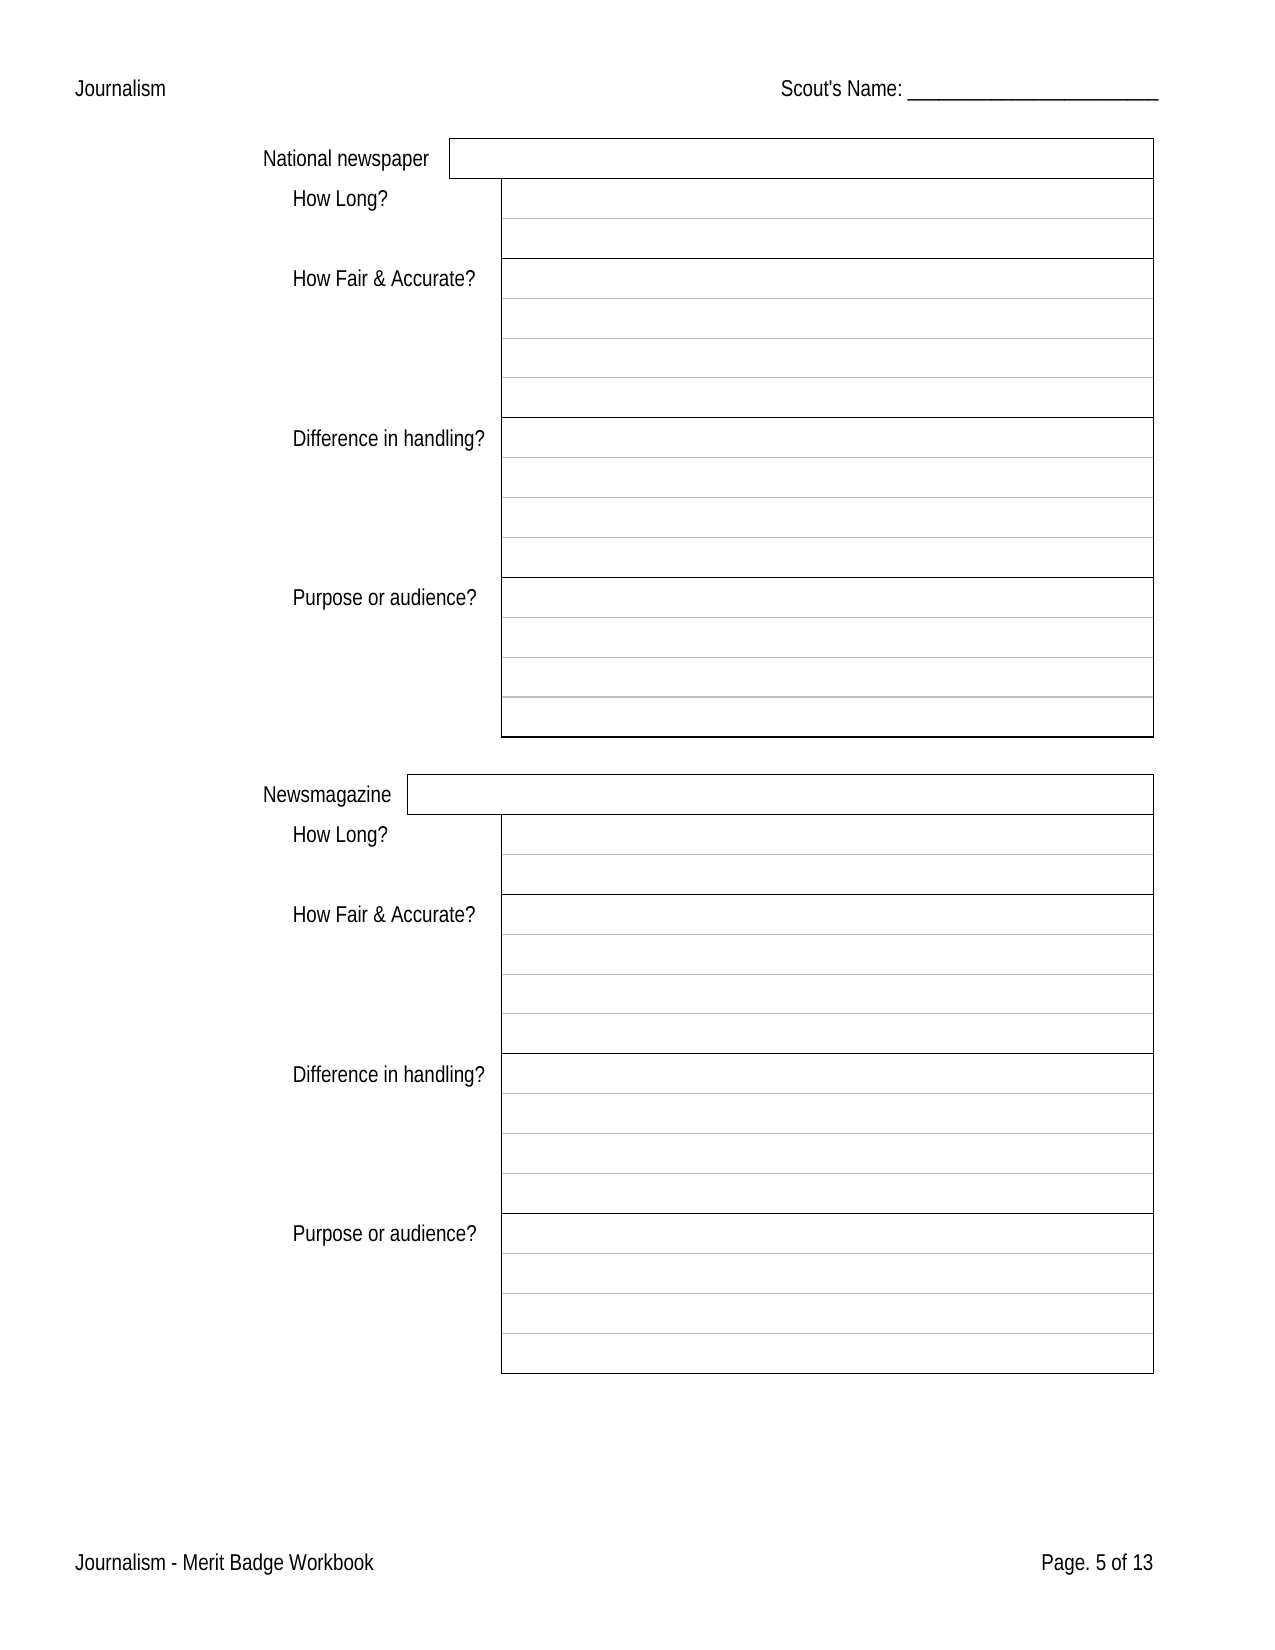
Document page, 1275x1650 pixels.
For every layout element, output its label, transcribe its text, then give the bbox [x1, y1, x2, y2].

table_cell Purpose or audience? [252, 1213, 501, 1372]
table_header Newsmagazine [252, 774, 407, 814]
table_cell [502, 219, 1153, 258]
table_cell [502, 855, 1153, 894]
table_cell [502, 1014, 1153, 1053]
table_cell [502, 1214, 1153, 1253]
table_cell [502, 418, 1153, 457]
table_cell [502, 1094, 1153, 1133]
table_cell [502, 299, 1153, 337]
table_cell Difference in handling? [252, 417, 501, 577]
table_cell How Long? [252, 178, 501, 258]
table_cell How Long? [252, 814, 501, 894]
table_cell [502, 1294, 1153, 1332]
table_cell [502, 458, 1153, 497]
table_header [450, 139, 1153, 178]
table_cell [502, 538, 1153, 577]
table_cell [502, 1054, 1153, 1093]
table_cell [502, 259, 1153, 297]
table_cell [502, 1174, 1153, 1213]
table_cell Purpose or audience? [252, 577, 501, 736]
table_cell [502, 378, 1153, 417]
table_cell [502, 179, 1153, 218]
table_cell How Fair & Accurate? [252, 258, 501, 417]
table_cell [502, 935, 1153, 973]
table_cell [502, 1334, 1153, 1372]
table_cell [502, 498, 1153, 537]
table_cell [502, 658, 1153, 696]
table_cell [502, 698, 1153, 736]
table_cell [502, 895, 1153, 933]
table_cell Difference in handling? [252, 1053, 501, 1213]
table_header [408, 775, 1153, 814]
table_cell [502, 975, 1153, 1013]
table_cell [502, 339, 1153, 377]
table_cell How Fair & Accurate? [252, 894, 501, 1053]
table_cell [502, 1134, 1153, 1173]
table_cell [502, 618, 1153, 657]
table_cell [502, 815, 1153, 854]
table_cell [502, 1254, 1153, 1293]
table_header National newspaper [252, 138, 449, 178]
table_cell [502, 578, 1153, 617]
